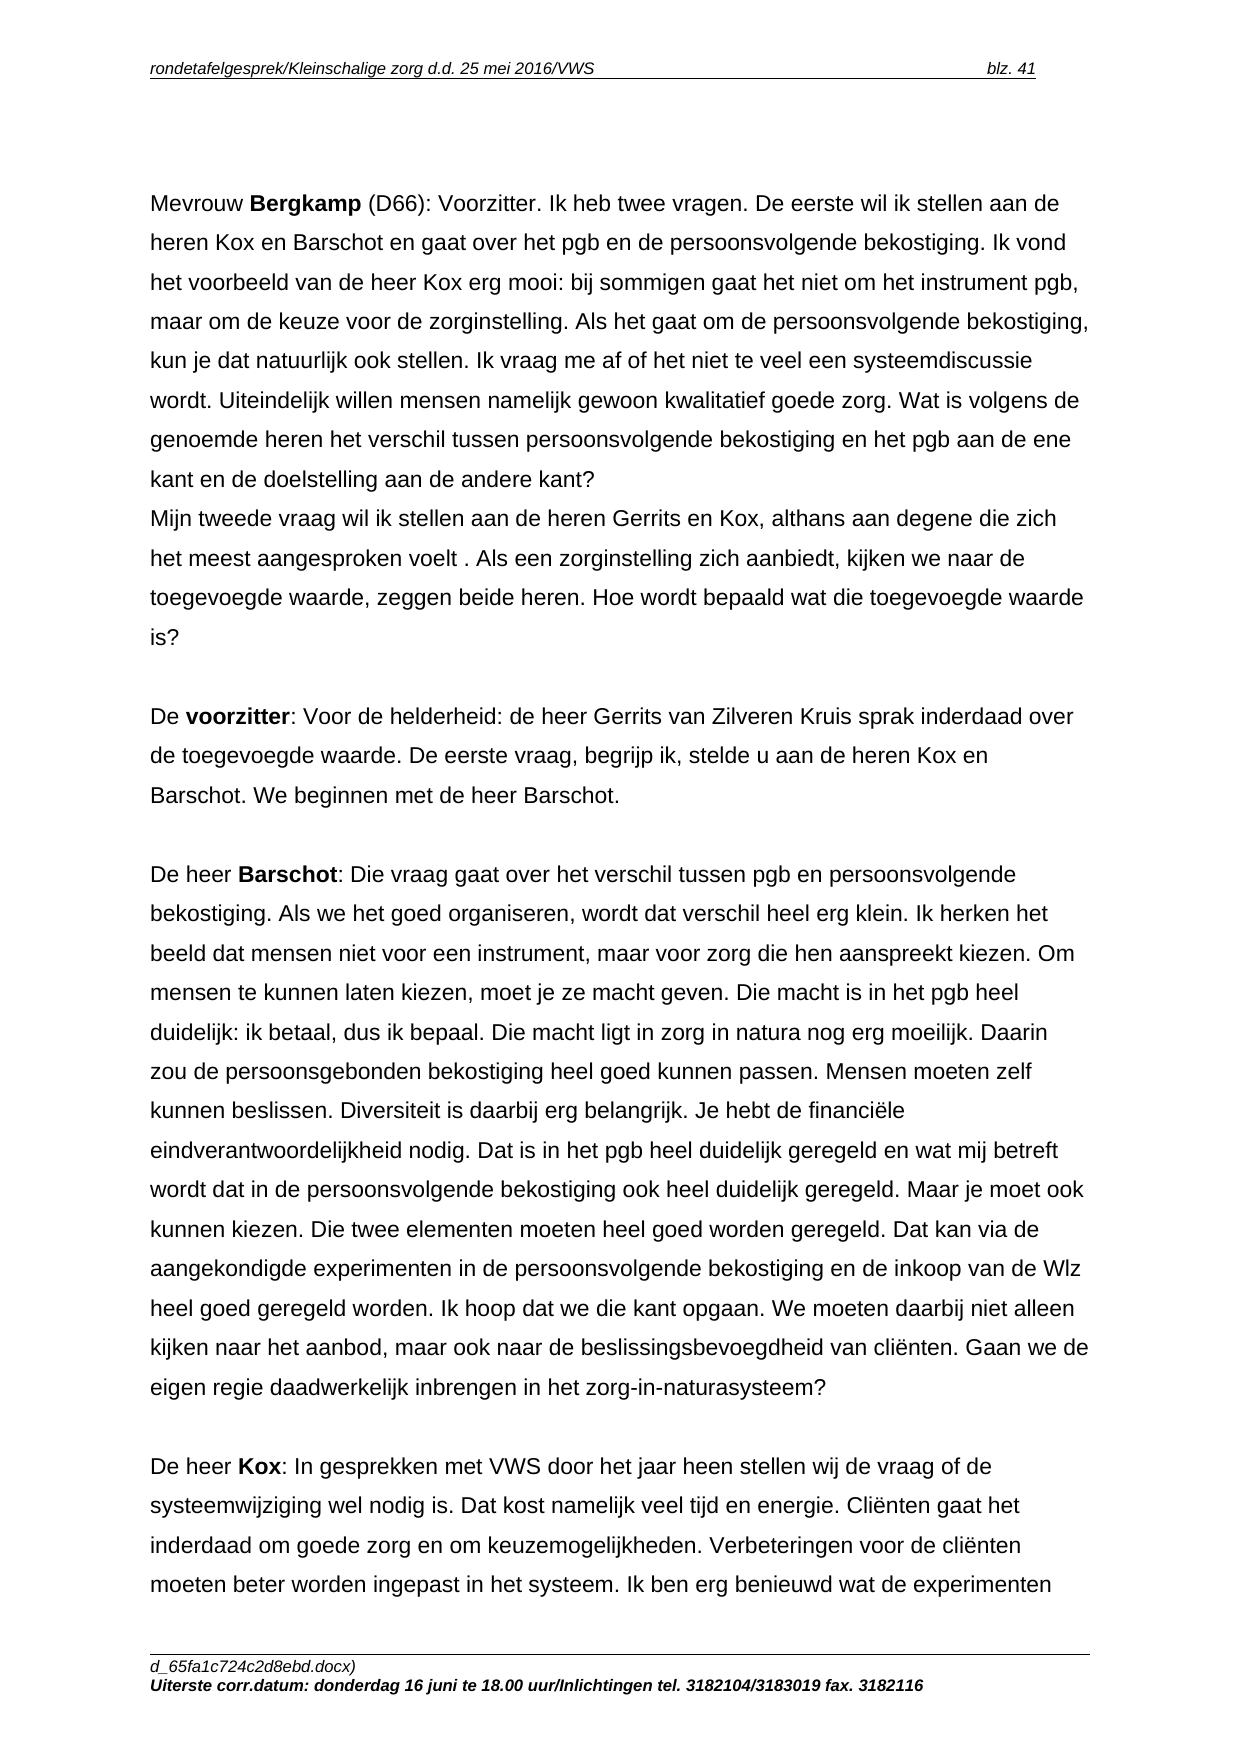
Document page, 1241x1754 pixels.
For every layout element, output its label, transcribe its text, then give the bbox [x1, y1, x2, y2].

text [150, 1453, 1090, 1598]
text De heer Barschot: Die vraag gaat over het verschil tussen pgb en persoonsvolgende bekostiging. Als we het goed organiseren, wordt dat verschil heel erg klein. Ik herken het beeld dat mensen niet voor een instrument, maar voor zorg die hen aanspreekt kiezen. Om mensen te kunnen laten kiezen, moet je ze macht geven. Die macht is in het pgb heel duidelijk: ik betaal, dus ik bepaal. Die macht ligt in zorg in natura nog erg moeilijk. Daarin zou de persoonsgebonden bekostiging heel goed kunnen passen. Mensen moeten zelf kunnen beslissen. Diversiteit is daarbij erg belangrijk. Je hebt de financiële eindverantwoordelijkheid nodig. Dat is in het pgb heel duidelijk geregeld en wat mij betreft wordt dat in de persoonsvolgende bekostiging ook heel duidelijk geregeld. Maar je moet ook kunnen kiezen. Die twee elementen moeten heel goed worden geregeld. Dat kan via de aangekondigde experimenten in de persoonsvolgende bekostiging en de inkoop van de Wlz heel goed geregeld worden. Ik hoop dat we die kant opgaan. We moeten daarbij niet alleen kijken naar het aanbod, maar ook naar de beslissingsbevoegdheid van cliënten. Gaan we de eigen regie daadwerkelijk inbrengen in het zorg-in-naturasysteem? [150, 861, 1090, 1400]
text Mevrouw Bergkamp (D66): Voorzitter. Ik heb twee vragen. De eerste wil ik stellen aan de heren Kox en Barschot en gaat over het pgb en de persoonsvolgende bekostiging. Ik vond het voorbeeld van de heer Kox erg mooi: bij sommigen gaat het niet om het instrument pgb, maar om de keuze voor de zorginstelling. Als het gaat om de persoonsvolgende bekostiging, kun je dat natuurlijk ook stellen. Ik vraag me af of het niet te veel een systeemdiscussie wordt. Uiteindelijk willen mensen namelijk gewoon kwalitatief goede zorg. Wat is volgens de genoemde heren het verschil tussen persoonsvolgende bekostiging en het pgb aan de ene kant en de doelstelling aan de andere kant? [150, 189, 1090, 492]
text Mijn tweede vraag wil ik stellen aan de heren Gerrits en Kox, althans aan degene die zich het meest aangesproken voelt . Als een zorginstelling zich aanbiedt, kijken we naar de toegevoegde waarde, zeggen beide heren. Hoe wordt bepaald wat die toegevoegde waarde is? [150, 505, 1090, 650]
text De voorzitter: Voor de helderheid: de heer Gerrits van Zilveren Kruis sprak inderdaad over de toegevoegde waarde. De eerste vraag, begrijp ik, stelde u aan de heren Kox en Barschot. We beginnen met de heer Barschot. [150, 703, 1090, 808]
